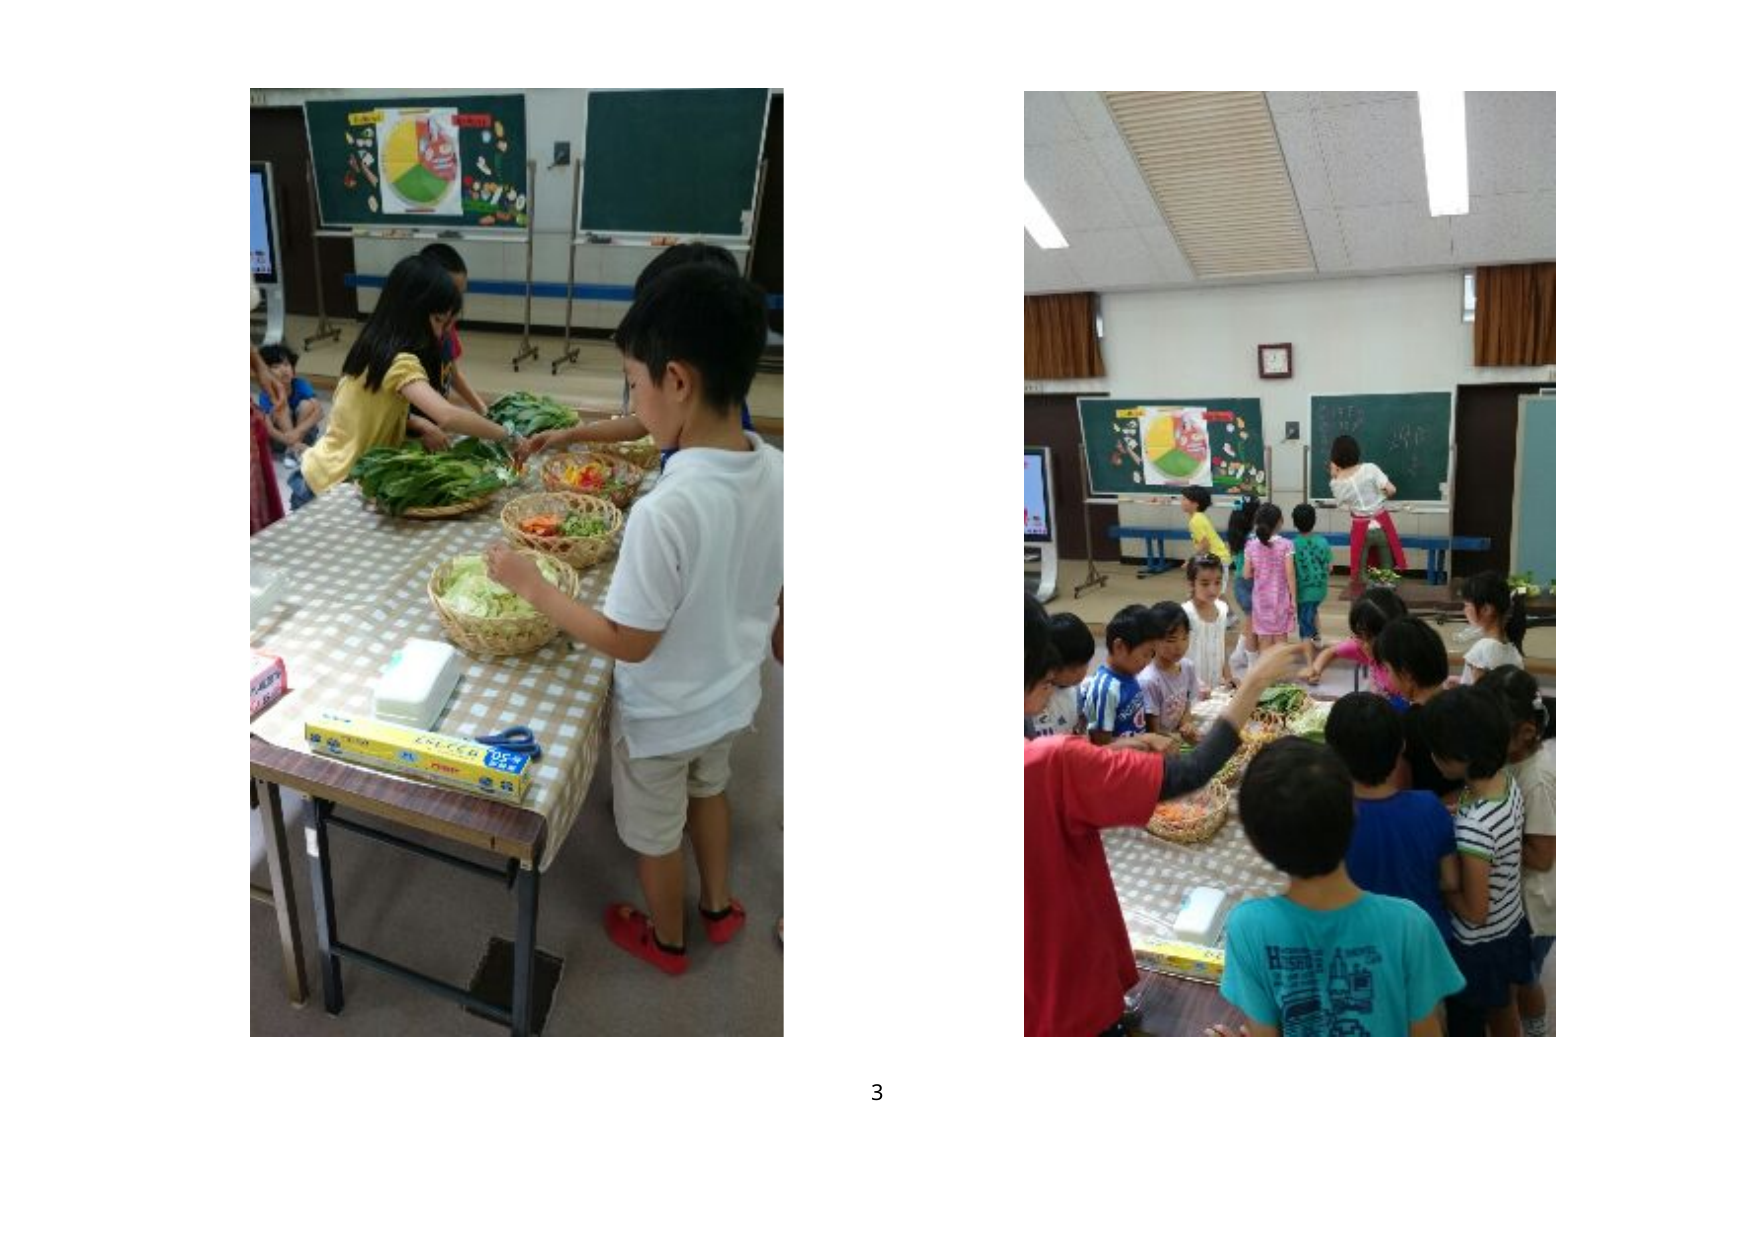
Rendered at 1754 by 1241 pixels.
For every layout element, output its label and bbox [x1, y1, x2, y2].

picture [250, 88, 784, 1037]
picture [1024, 91, 1556, 1037]
